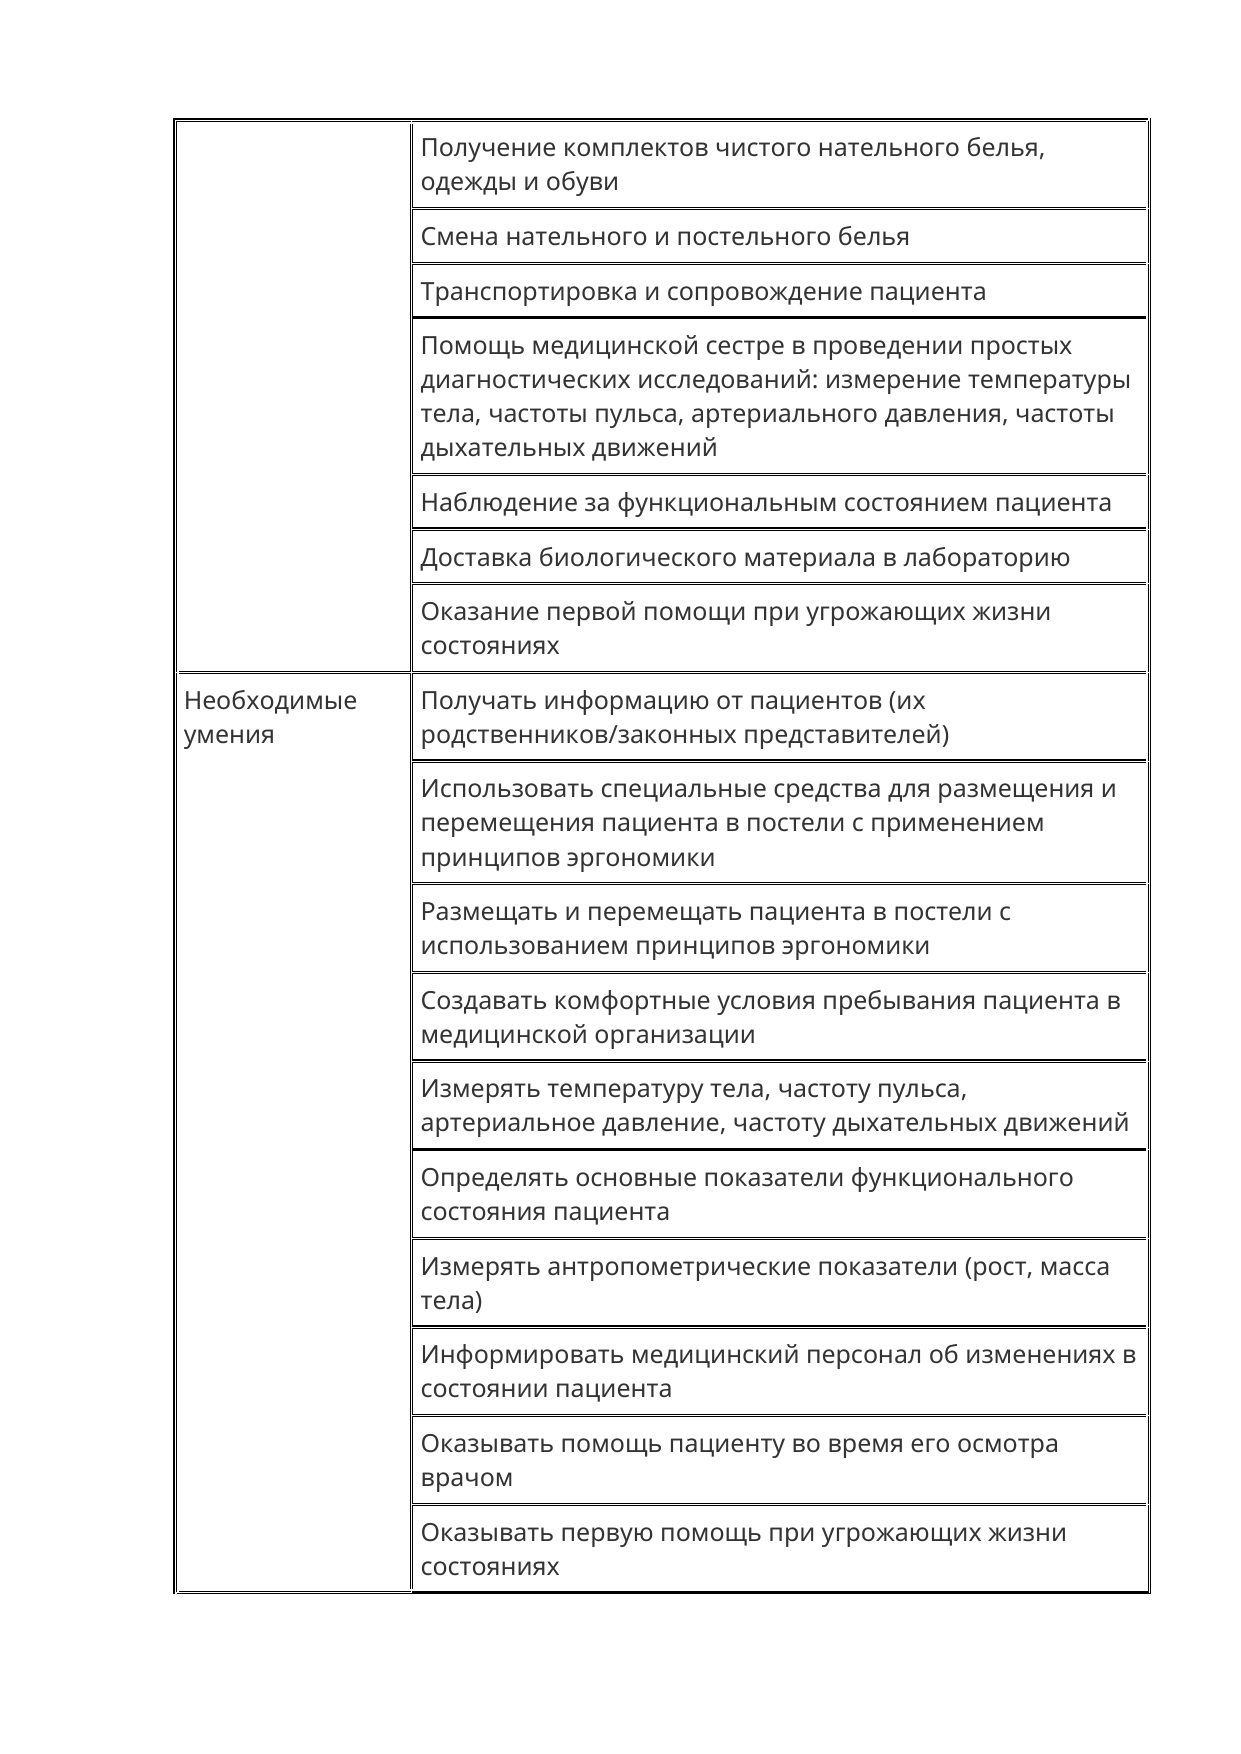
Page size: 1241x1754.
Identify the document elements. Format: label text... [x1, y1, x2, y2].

table_cell Оказывать первую помощь при угрожающих жизни состояниях [412, 1503, 1148, 1591]
table_cell Оказание первой помощи при угрожающих жизни состояниях [412, 582, 1149, 671]
table_cell Измерять антропометрические показатели (рост, масса тела) [413, 1236, 1148, 1325]
table_cell Необходимые умения [175, 671, 412, 1591]
table_cell Помощь медицинской сестре в проведении простых диагностических исследований: измерение температуры тела, частоты пульса, артериального давления, частоты дыхательных движений [413, 316, 1148, 473]
table_cell Получать информацию от пациентов (их родственников/законных представителей) [412, 671, 1149, 759]
table_cell Смена нательного и постельного белья [412, 207, 1149, 261]
table_cell Использовать специальные средства для размещения и перемещения пациента в постели с применением принципов эргономики [413, 759, 1148, 882]
table_cell Транспортировка и сопровождение пациента [413, 261, 1148, 316]
table_cell Определять основные показатели функционального состояния пациента [413, 1148, 1149, 1236]
table_cell Получение комплектов чистого нательного белья, одежды и обуви [412, 118, 1149, 207]
table_cell Наблюдение за функциональным состоянием пациента [412, 473, 1149, 527]
table_cell Размещать и перемещать пациента в постели с использованием принципов эргономики [412, 882, 1149, 971]
table_cell Измерять температуру тела, частоту пульса, артериальное давление, частоту дыхательных движений [413, 1059, 1148, 1148]
table_cell Информировать медицинский персонал об изменениях в состоянии пациента [413, 1325, 1148, 1414]
table_cell Создавать комфортные условия пребывания пациента в медицинской организации [412, 971, 1149, 1059]
table_cell Доставка биологического материала в лабораторию [413, 527, 1148, 582]
table_cell Оказывать помощь пациенту во время его осмотра врачом [412, 1414, 1149, 1502]
